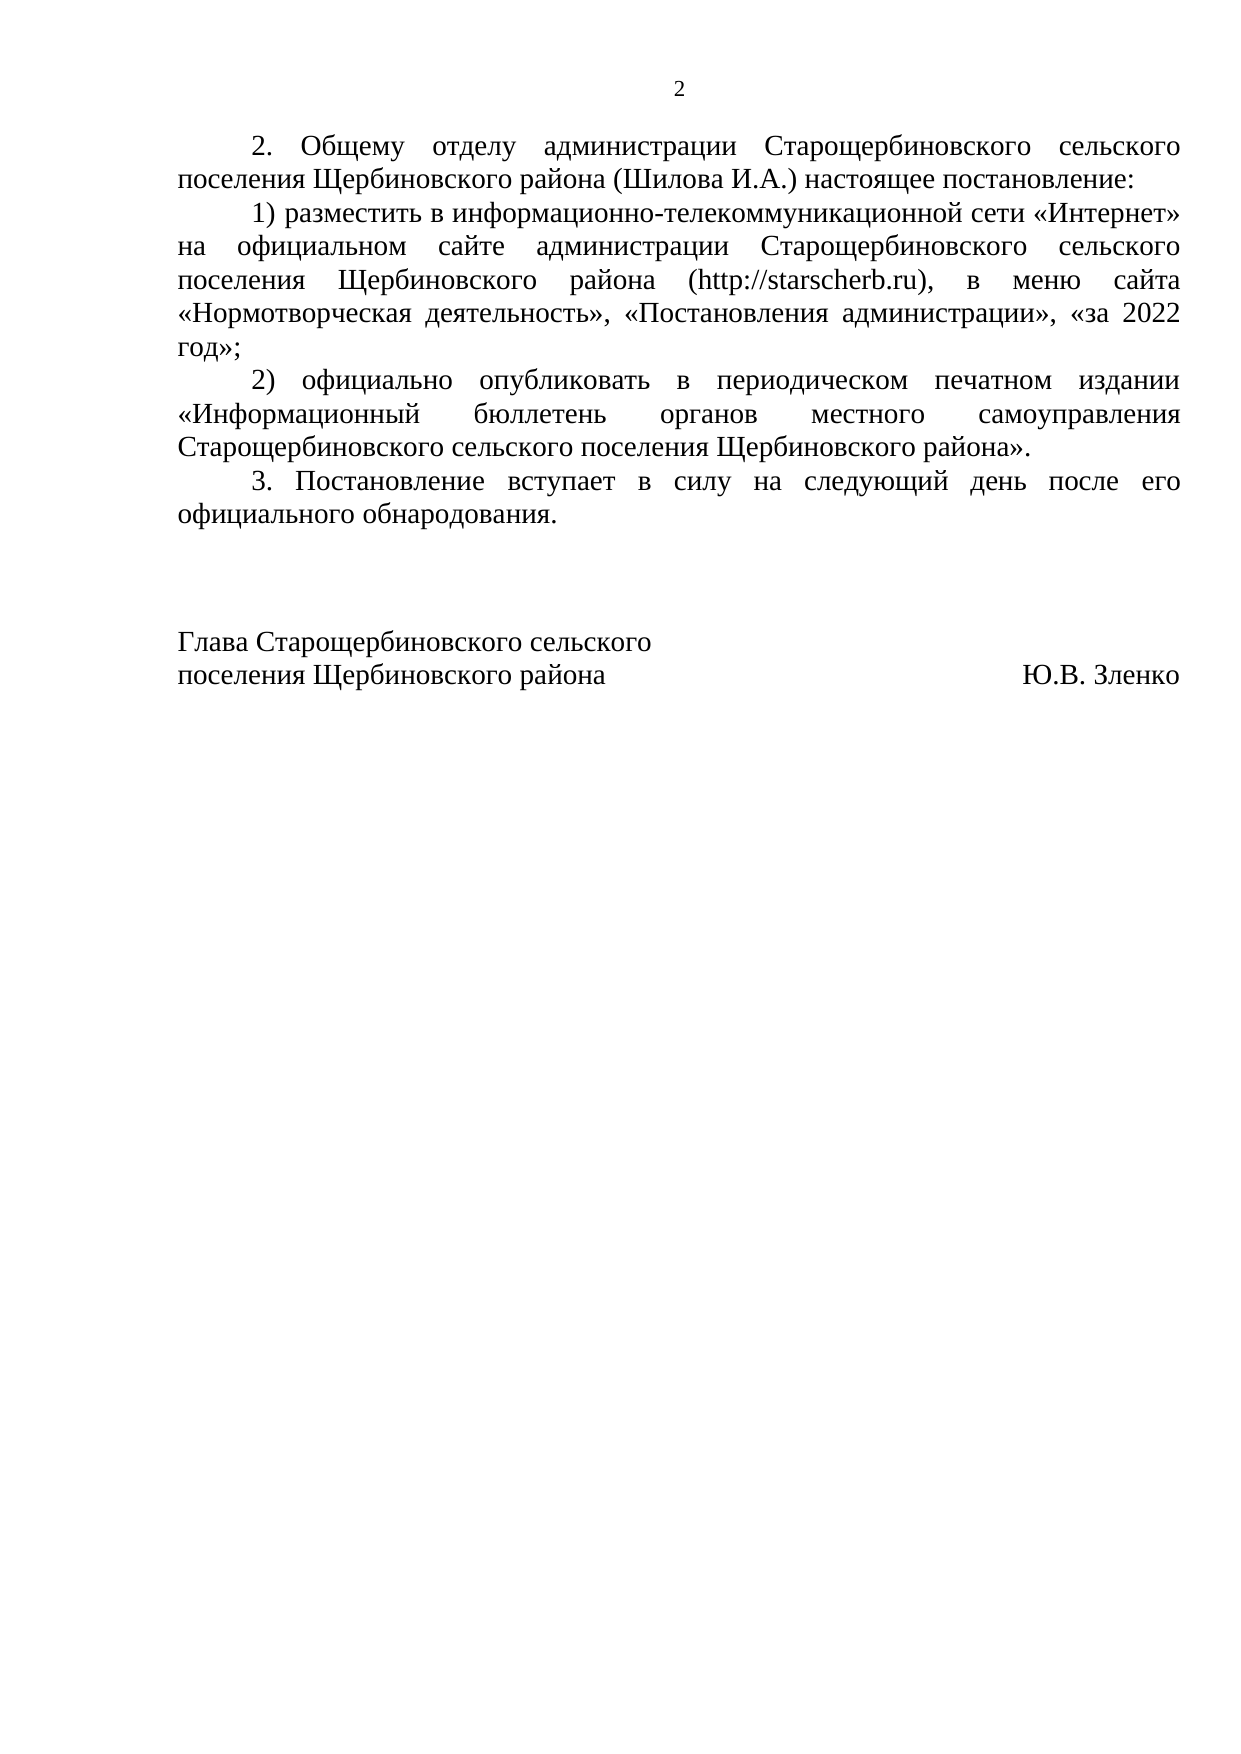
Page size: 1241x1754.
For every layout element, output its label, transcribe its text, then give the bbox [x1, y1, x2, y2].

text поселения Щербиновского района Ю.В. Зленко [177, 657, 1181, 691]
text 2. Общему отделу администрации Старощербиновского сельского поселения Щербиновского района (Шилова И.А.) настоящее постановление: [177, 128, 1181, 195]
text Глава Старощербиновского сельского [177, 624, 1181, 657]
text 2) официально опубликовать в периодическом печатном издании «Информационный бюллетень органов местного самоуправления Старощербиновского сельского поселения Щербиновского района». [177, 362, 1181, 463]
text 1) разместить в информационно-телекоммуникационной сети «Интернет» на официальном сайте администрации Старощербиновского сельского поселения Щербиновского района (http://starsсherb.ru), в меню сайта «Нормотворческая деятельность», «Постановления администрации», «за 2022 год»; [177, 195, 1181, 362]
text 3. Постановление вступает в силу на следующий день после его официального обнародования. [177, 463, 1181, 530]
